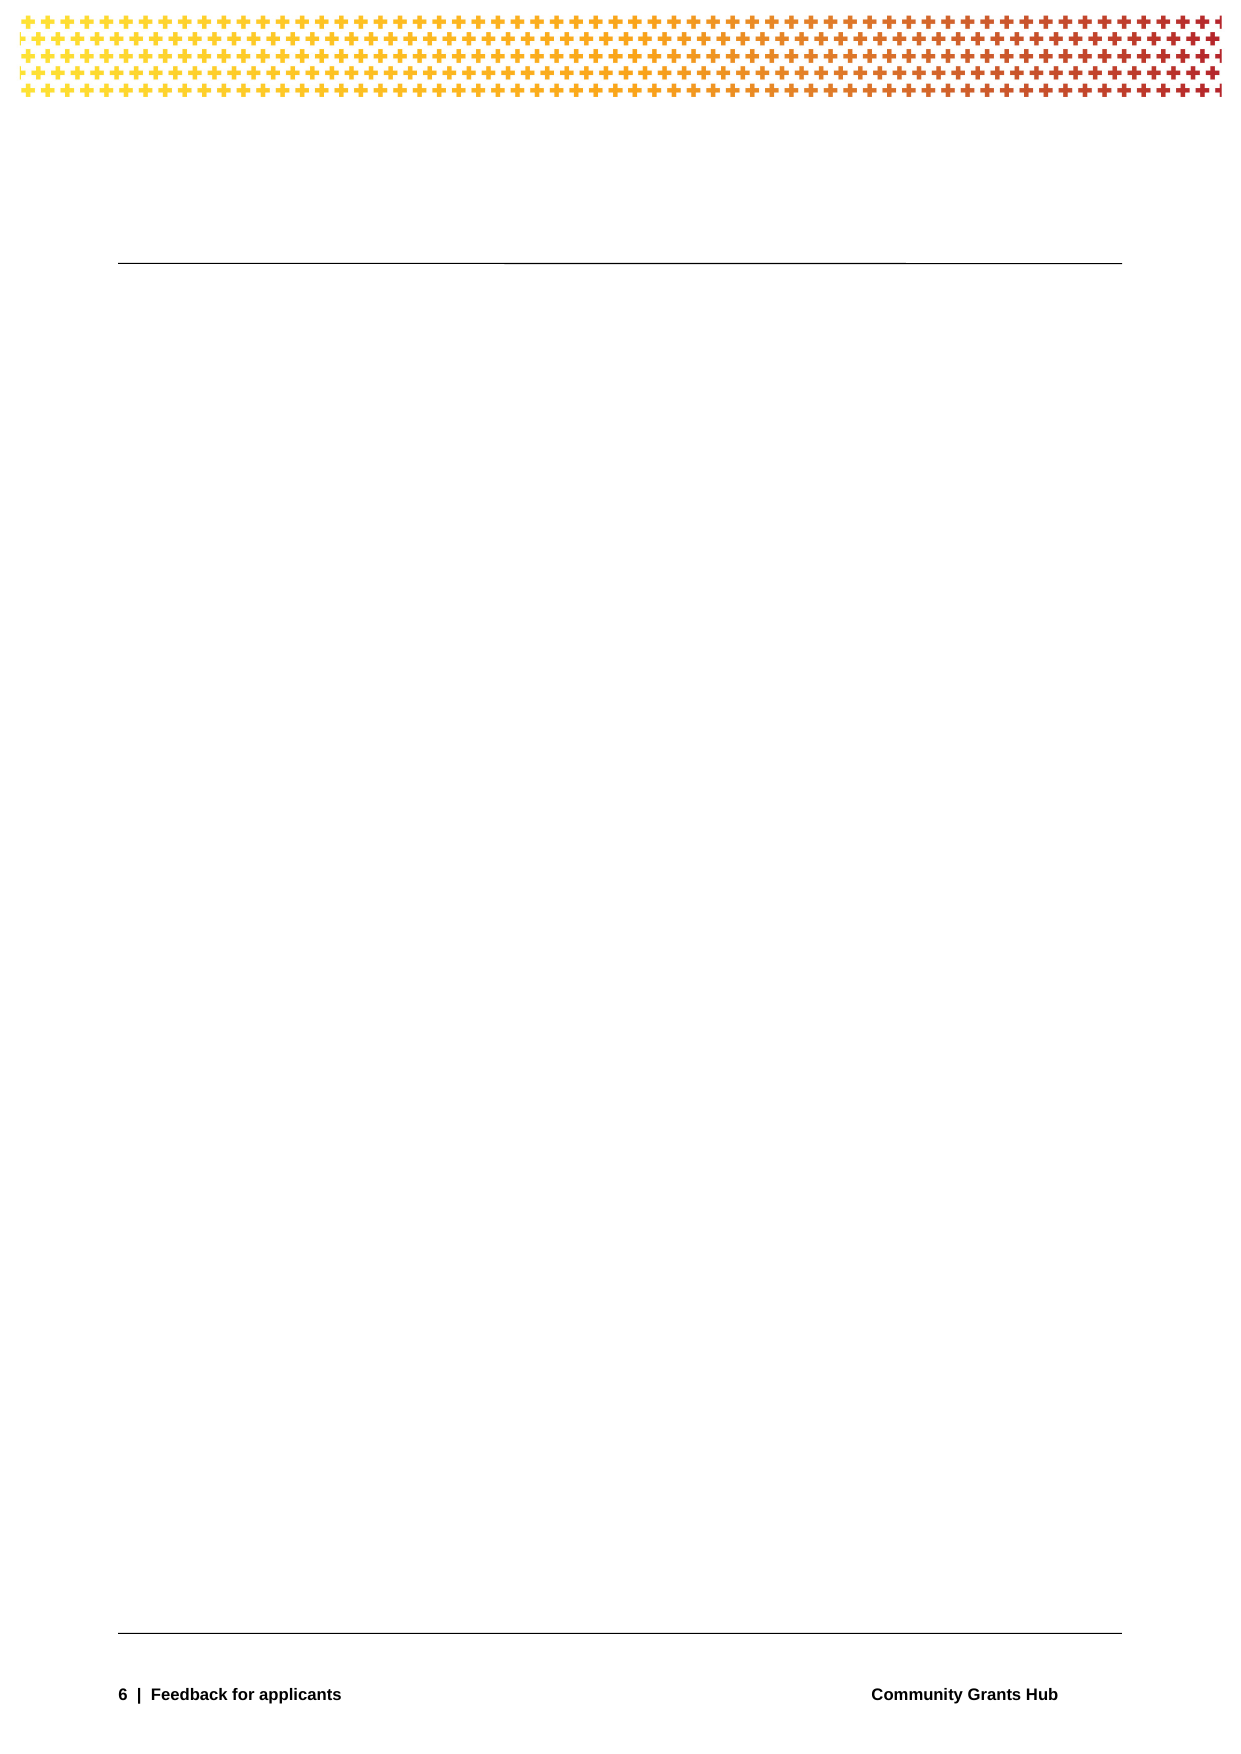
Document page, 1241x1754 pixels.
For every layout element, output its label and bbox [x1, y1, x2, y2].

picture [0, 0, 1241, 107]
